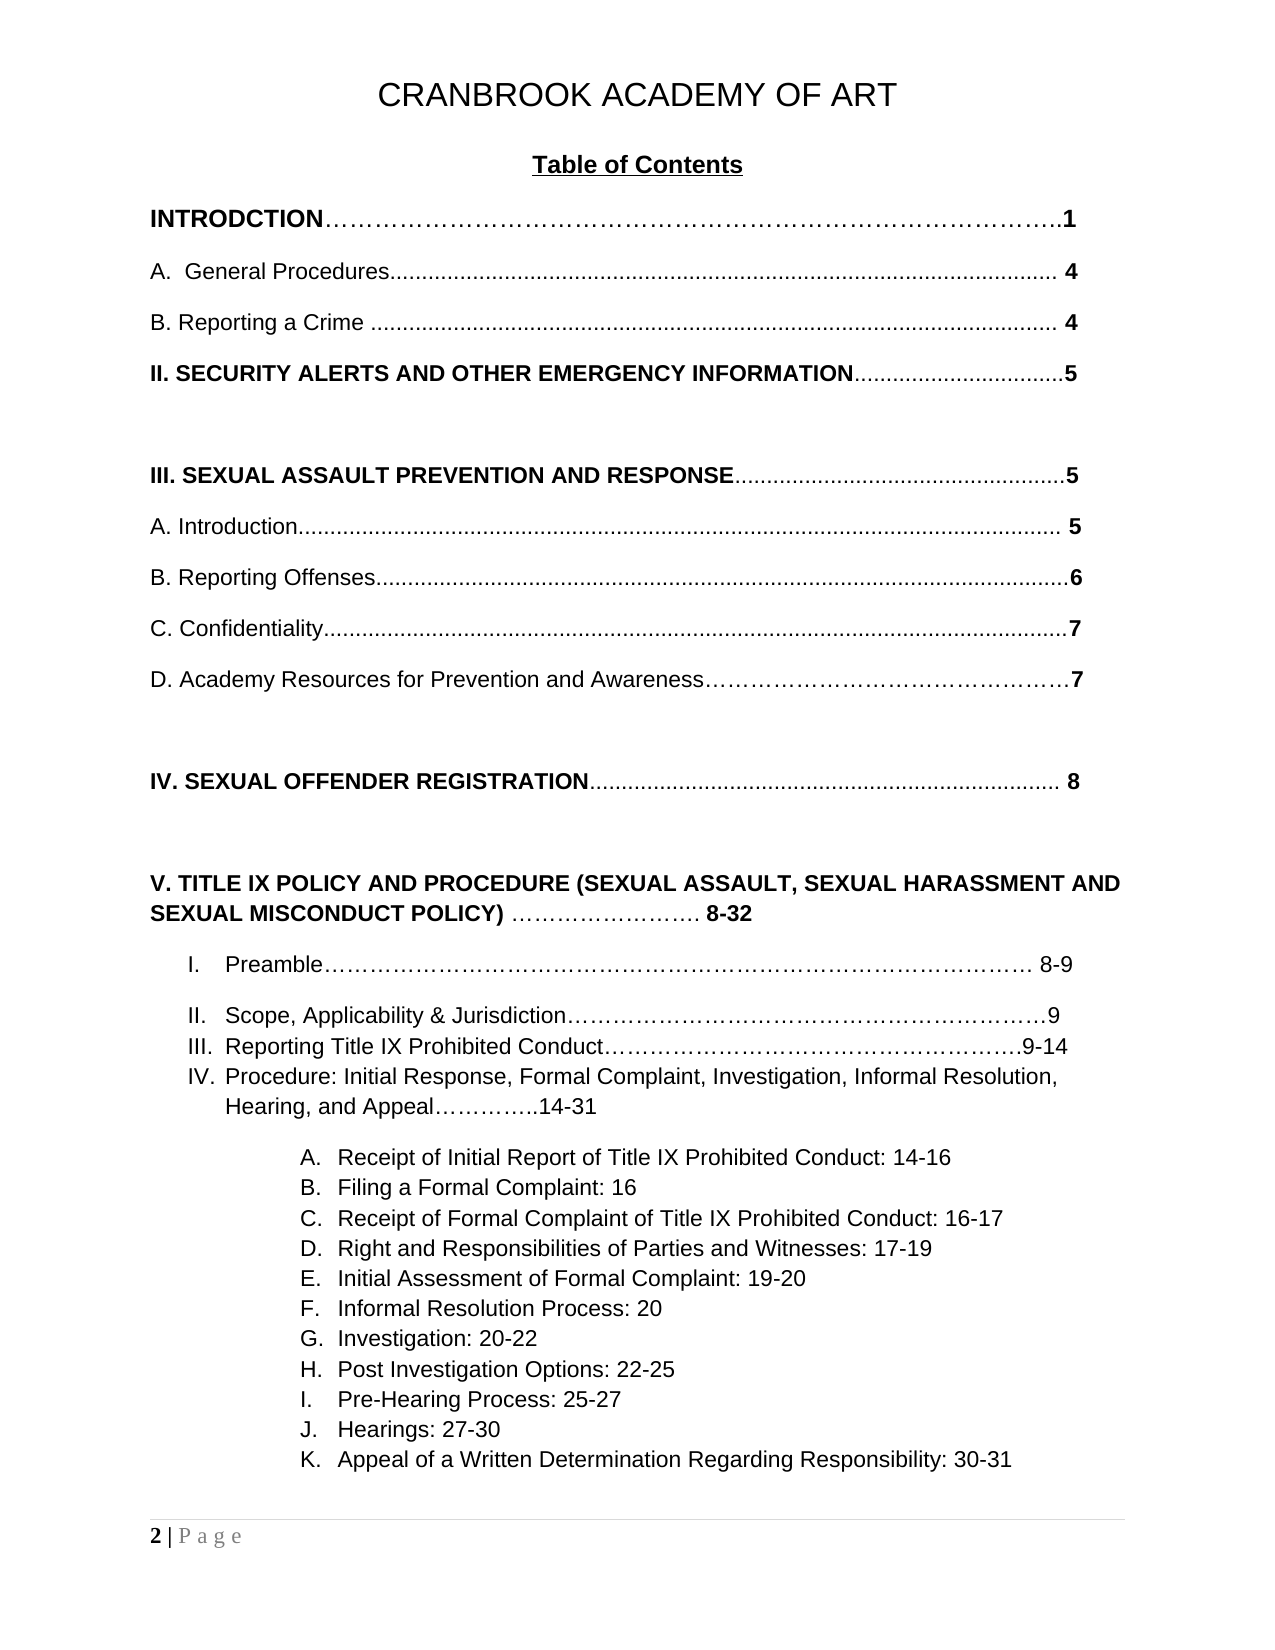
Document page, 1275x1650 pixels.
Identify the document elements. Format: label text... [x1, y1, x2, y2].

text III. SEXUAL ASSAULT PREVENTION AND RESPONSE....................................................5 [150, 462, 1125, 488]
list Initial Assessment of Formal Complaint: 19-20 [300, 1265, 1125, 1291]
text INTRODCTION……………………………………………………………………………..1 [150, 204, 1125, 233]
text IV. SEXUAL OFFENDER REGISTRATION.......................................................................... 8 [150, 768, 1125, 794]
list Receipt of Initial Report of Title IX Prohibited Conduct: 14-16 [300, 1144, 1125, 1171]
text V. TITLE IX POLICY AND PROCEDURE (SEXUAL ASSAULT, SEXUAL HARASSMENT AND SEXUAL MISCONDUCT POLICY) ……………………. 8-32 [150, 870, 1125, 927]
text B. Reporting Offenses.............................................................................................................6 [150, 564, 1125, 590]
text A. General Procedures......................................................................................................... 4 [150, 258, 1125, 284]
text D. Academy Resources for Prevention and Awareness…………………………………………7 [150, 666, 1125, 692]
text B. Reporting a Crime ............................................................................................................ 4 [150, 309, 1125, 335]
list Scope, Applicability & Jurisdiction………………………………………………………9 [187, 1002, 1125, 1029]
list Pre-Hearing Process: 25-27 [300, 1386, 1125, 1412]
text II. SECURITY ALERTS AND OTHER EMERGENCY INFORMATION.................................5 [150, 360, 1125, 386]
list Right and Responsibilities of Parties and Witnesses: 17-19 [300, 1235, 1125, 1261]
list Receipt of Formal Complaint of Title IX Prohibited Conduct: 16-17 [300, 1204, 1125, 1231]
list Post Investigation Options: 22-25 [300, 1356, 1125, 1382]
text C. Confidentiality.....................................................................................................................7 [150, 615, 1125, 641]
list Filing a Formal Complaint: 16 [300, 1174, 1125, 1201]
list Procedure: Initial Response, Formal Complaint, Investigation, Informal Resolution, Hearing, and Appeal…………..14-31 [187, 1063, 1125, 1119]
list Investigation: 20-22 [300, 1325, 1125, 1352]
list Informal Resolution Process: 20 [300, 1295, 1125, 1322]
list Appeal of a Written Determination Regarding Responsibility: 30-31 [300, 1446, 1125, 1473]
list Preamble………………………………………………………………………………… 8-9 [187, 951, 1125, 978]
list Hearings: 27-30 [300, 1416, 1125, 1442]
text Table of Contents [150, 150, 1125, 179]
list Reporting Title IX Prohibited Conduct……………………………………………….9-14 [187, 1033, 1125, 1059]
text A. Introduction........................................................................................................................ 5 [150, 513, 1125, 539]
